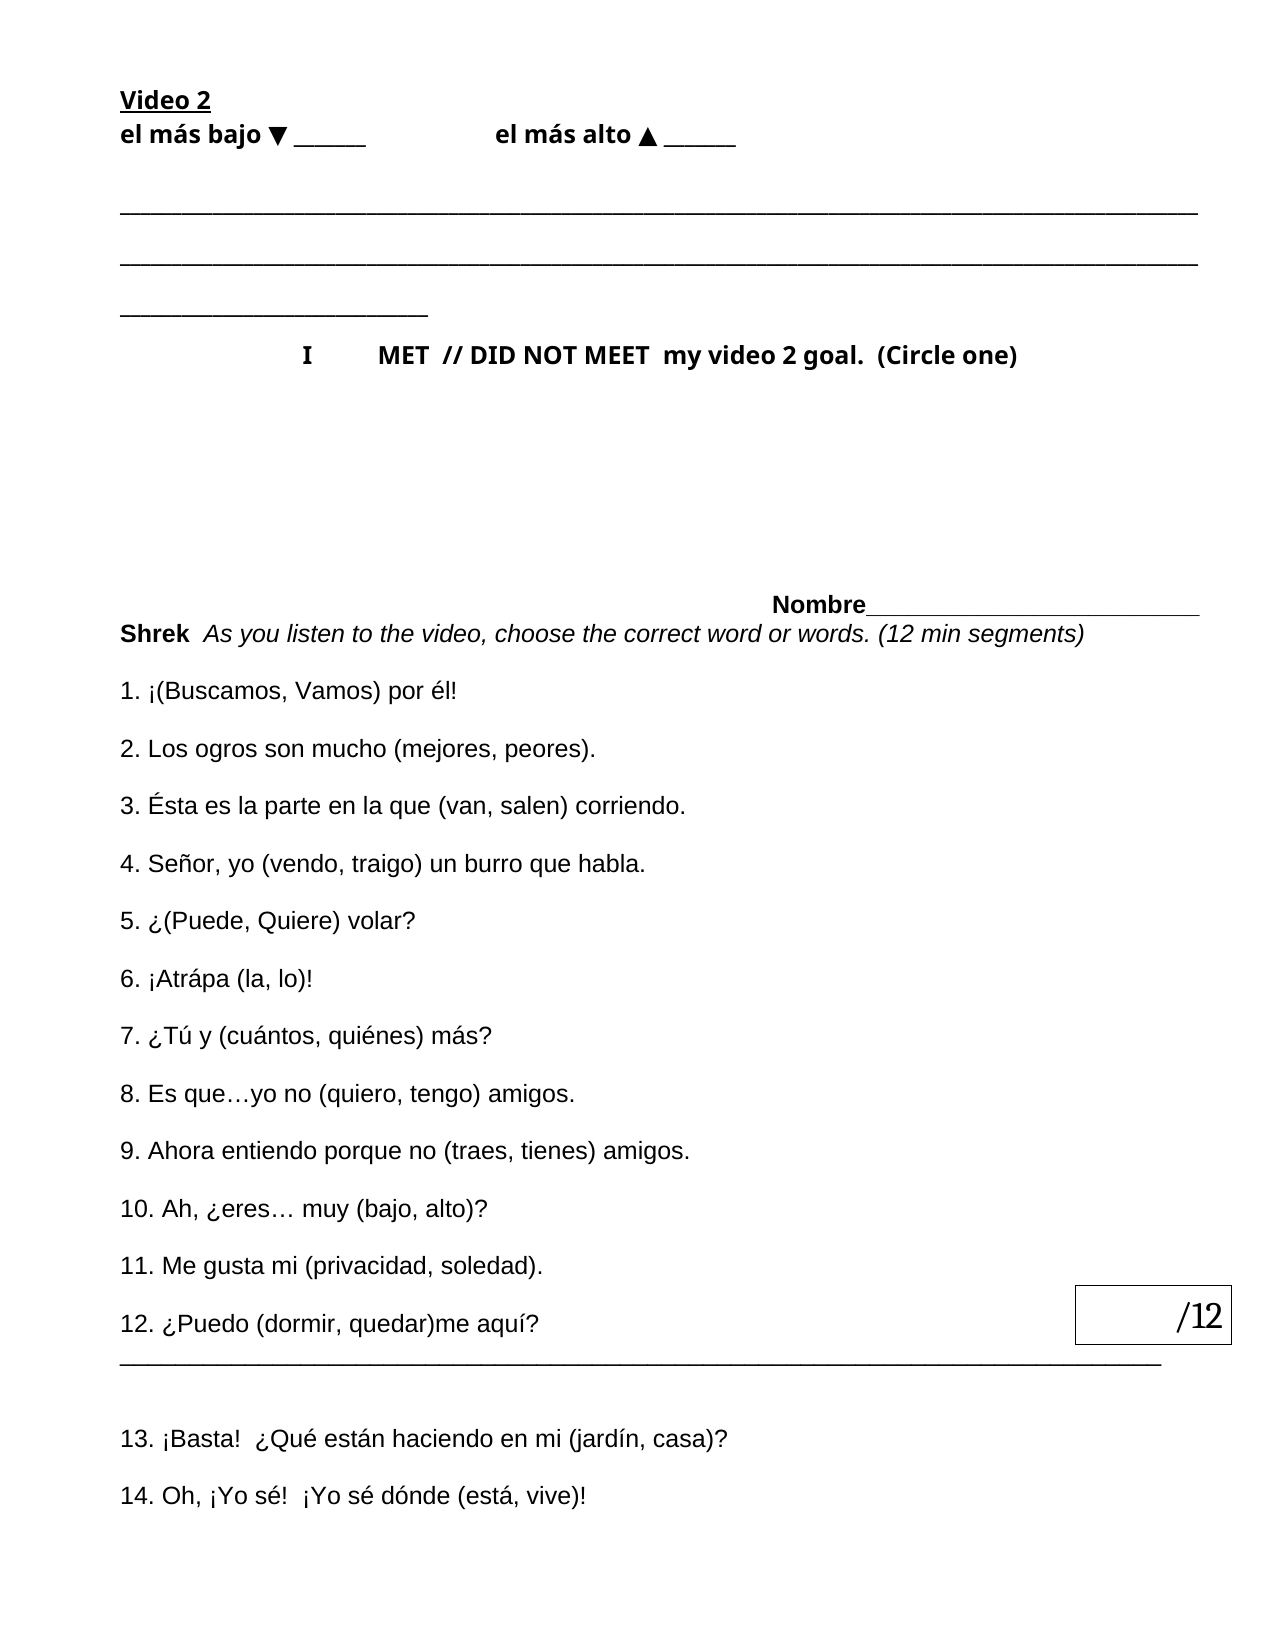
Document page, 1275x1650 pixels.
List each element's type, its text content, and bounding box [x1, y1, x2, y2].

text 14. Oh, ¡Yo sé! ¡Yo sé dónde (está, vive)! [120, 1481, 1200, 1510]
text 10. Ah, ¿eres… muy (bajo, alto)? [120, 1194, 1200, 1223]
text 4. Señor, yo (vendo, traigo) un burro que habla. [120, 849, 1200, 878]
text 2. Los ogros son mucho (mejores, peores). [120, 734, 1200, 763]
text ___________________________________________________________________________ [120, 1338, 1200, 1366]
text 9. Ahora entiendo porque no (traes, tienes) amigos. [120, 1136, 1200, 1165]
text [120, 185, 1200, 321]
text Shrek As you listen to the video, choose the correct word or words. (12 min segments) [120, 619, 1200, 648]
text 7. ¿Tú y (cuántos, quiénes) más? [120, 1021, 1200, 1050]
text el más bajo ▼ _______ el más alto ▲ _______ [120, 117, 1200, 151]
text Video 2 [120, 82, 1200, 117]
text I MET // DID NOT MEET my video 2 goal. (Circle one) [120, 338, 1200, 372]
text 8. Es que…yo no (quiero, tengo) amigos. [120, 1079, 1200, 1108]
text 6. ¡Atrápa (la, lo)! [120, 964, 1200, 993]
text 12. ¿Puedo (dormir, quedar)me aquí? [120, 1309, 1075, 1338]
text 5. ¿(Puede, Quiere) volar? [120, 906, 1200, 935]
text 1. ¡(Buscamos, Vamos) por él! [120, 676, 1200, 705]
text 13. ¡Basta! ¿Qué están haciendo en mi (jardín, casa)? [120, 1424, 1200, 1453]
text 11. Me gusta mi (privacidad, soledad). [120, 1251, 1200, 1280]
text Nombre________________________ [120, 590, 1200, 619]
text 3. Ésta es la parte en la que (van, salen) corriendo. [120, 791, 1200, 820]
